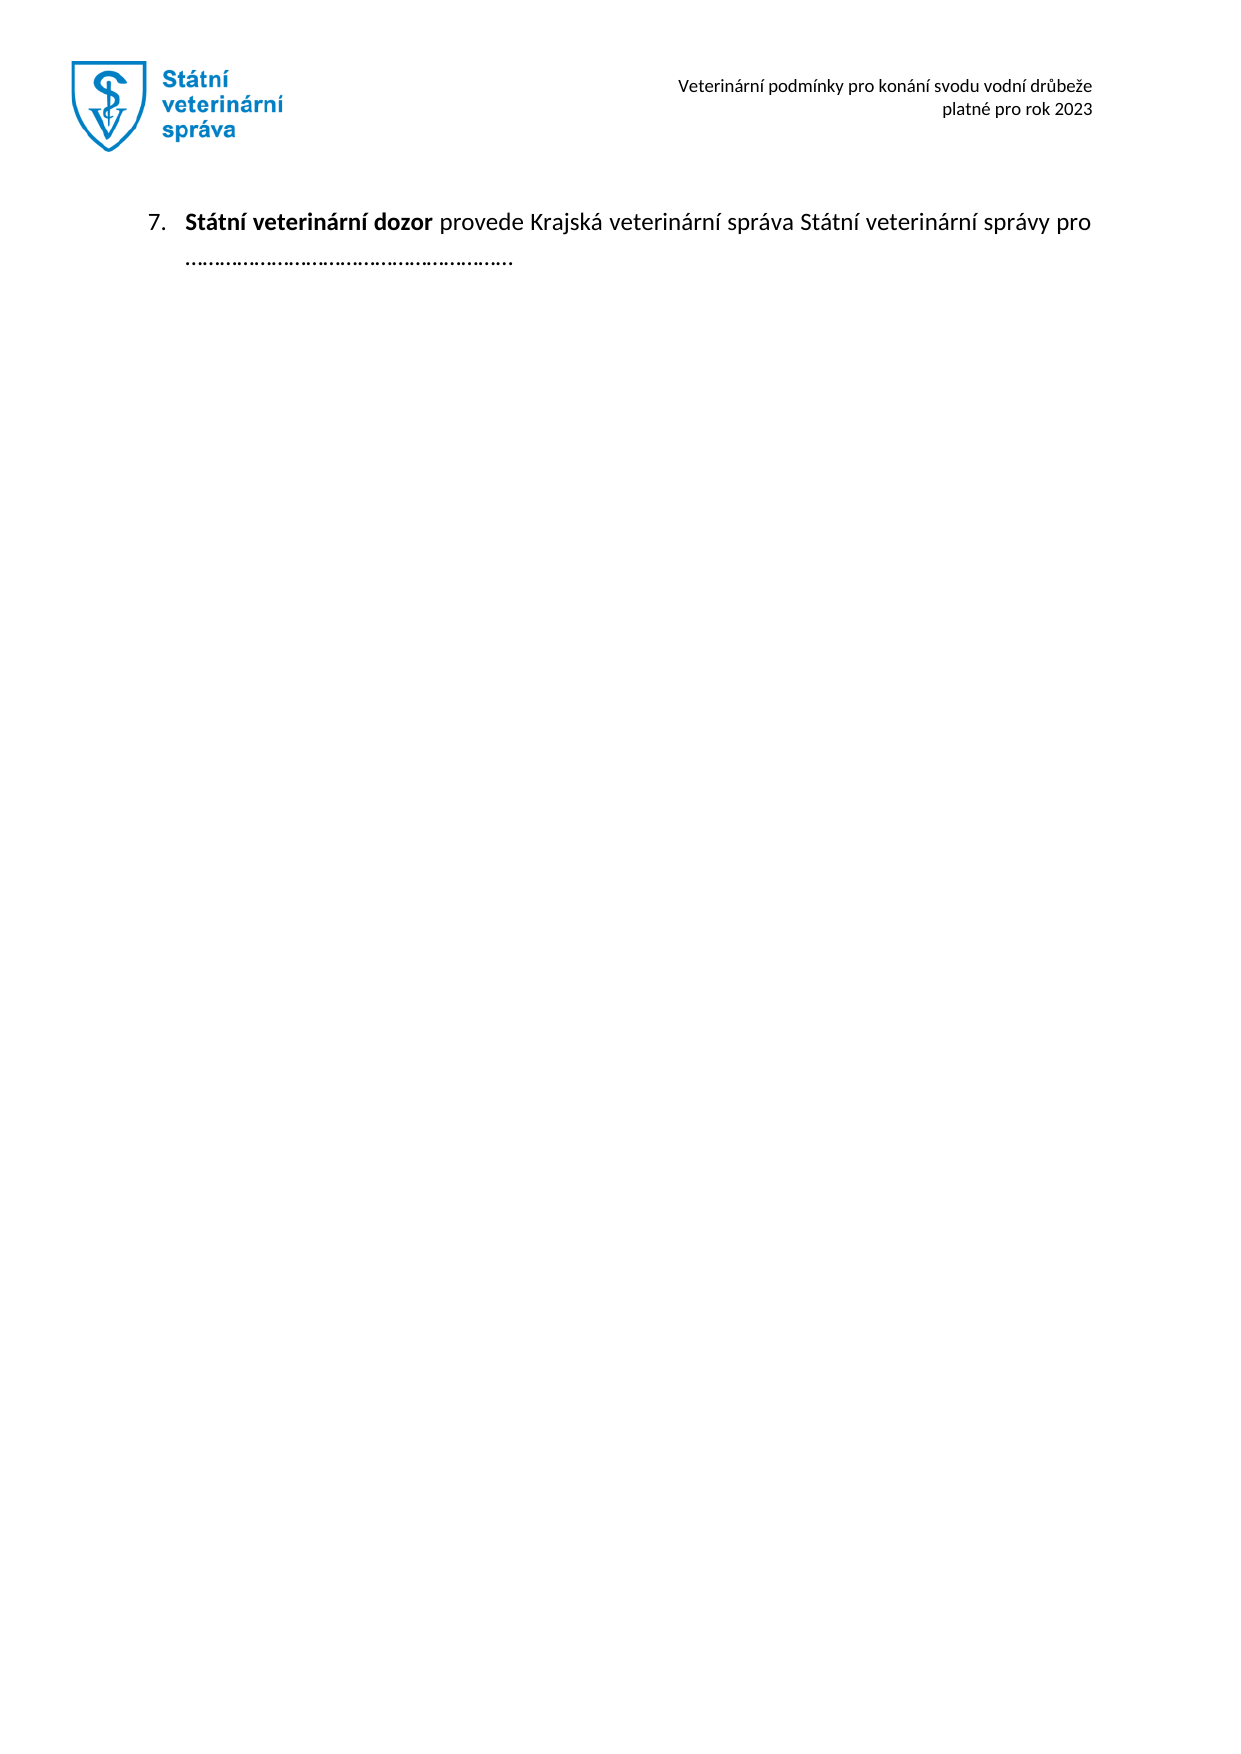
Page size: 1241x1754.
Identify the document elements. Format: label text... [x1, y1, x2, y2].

list Státní veterinární dozor provede Krajská veterinární správa Státní veterinární správy pro ………………………………………………… [148, 206, 1093, 271]
picture [71, 61, 283, 152]
